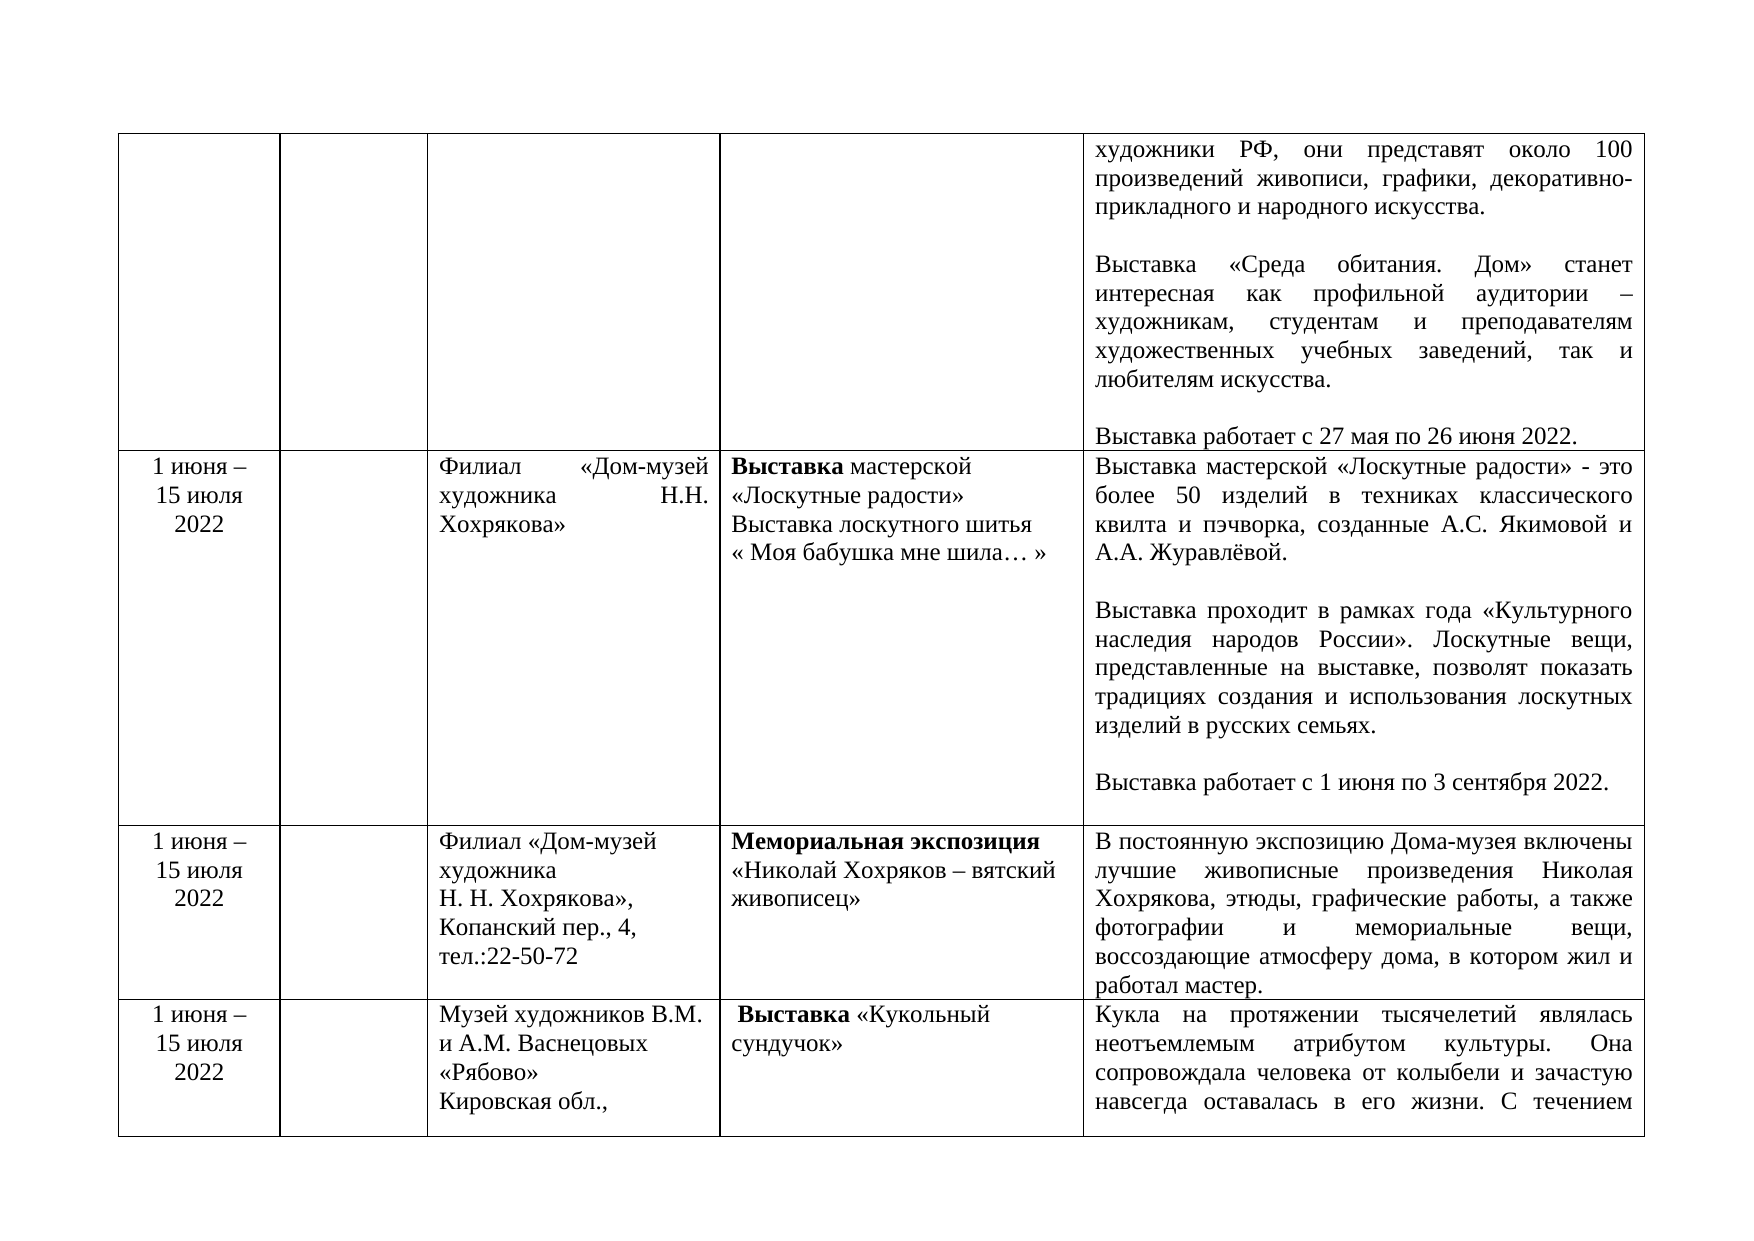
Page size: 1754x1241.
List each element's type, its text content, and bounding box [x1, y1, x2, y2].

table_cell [119, 1000, 279, 1136]
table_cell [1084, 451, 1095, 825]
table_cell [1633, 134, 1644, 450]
table_cell [281, 451, 427, 825]
table_cell 1 июня – 15 июля 2022 [119, 826, 279, 998]
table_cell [721, 134, 1083, 450]
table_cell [428, 1000, 719, 1136]
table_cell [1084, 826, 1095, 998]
table_cell [281, 1000, 427, 1136]
table_cell Филиал «Дом-музей художника Н.Н. Хохрякова» [428, 451, 719, 825]
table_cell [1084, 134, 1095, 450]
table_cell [119, 134, 279, 450]
table_cell [281, 134, 427, 450]
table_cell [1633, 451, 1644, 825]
table_cell [281, 826, 427, 998]
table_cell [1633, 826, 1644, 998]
table_cell 1 июня – 15 июля 2022 [119, 451, 279, 825]
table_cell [428, 134, 719, 450]
table_cell Филиал «Дом-музей художника Н. Н. Хохрякова», Копанский пер., 4, тел.:22-50-72 [428, 826, 719, 998]
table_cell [721, 1000, 1083, 1136]
table_cell Выставка мастерской «Лоскутные радости» Выставка лоскутного шитья « Моя бабушка мне шила… » [721, 451, 1083, 825]
table_cell Мемориальная экспозиция «Николай Хохряков – вятский живописец» [721, 826, 1083, 998]
